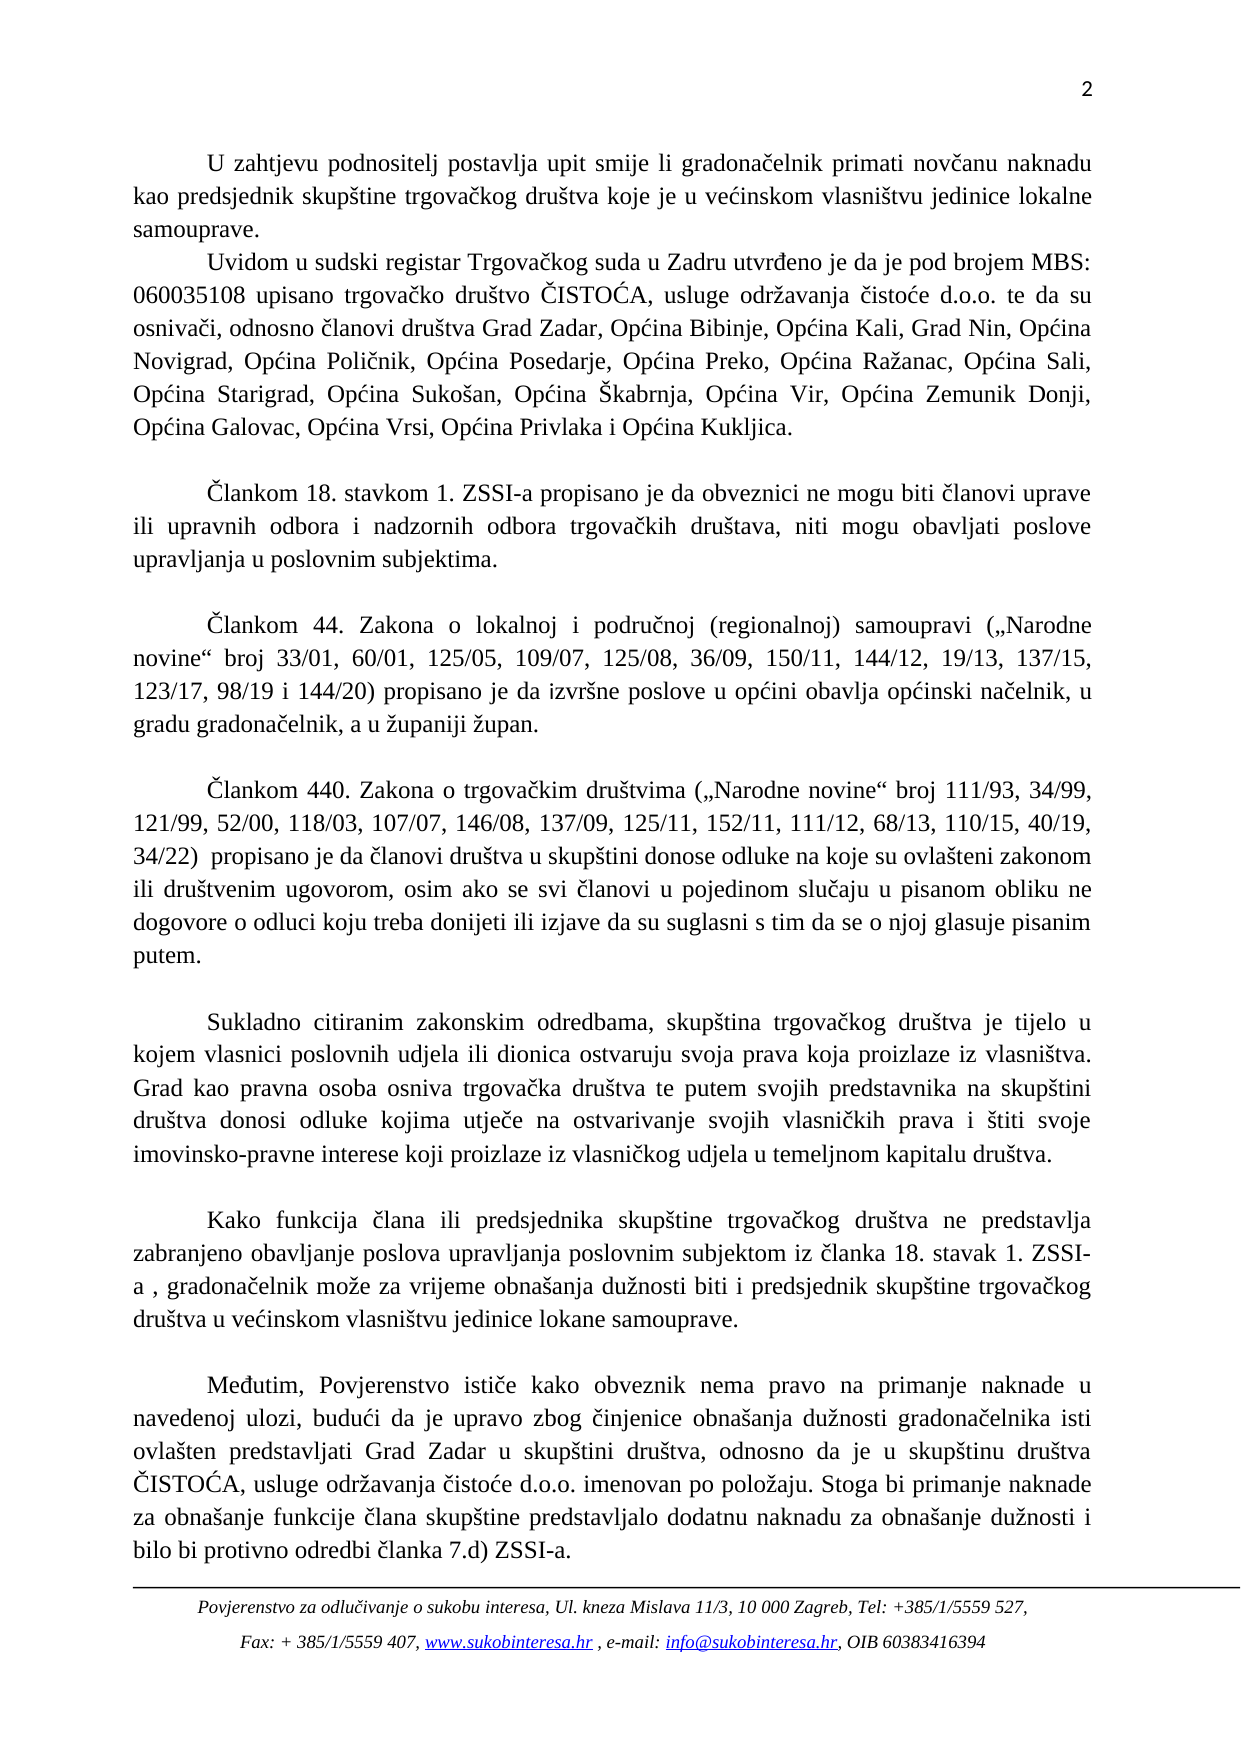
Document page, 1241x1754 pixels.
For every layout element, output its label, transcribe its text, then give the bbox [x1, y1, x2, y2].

text Međutim, Povjerenstvo ističe kako obveznik nema pravo na primanje naknade u navedenoj ulozi, budući da je upravo zbog činjenice obnašanja dužnosti gradonačelnika isti ovlašten predstavljati Grad Zadar u skupštini društva, odnosno da je u skupštinu društva ČISTOĆA, usluge održavanja čistoće d.o.o. imenovan po položaju. Stoga bi primanje naknade za obnašanje funkcije člana skupštine predstavljalo dodatnu naknadu za obnašanje dužnosti i bilo bi protivno odredbi članka 7.d) ZSSI-a. [133, 1370, 1092, 1564]
text Člankom 440. Zakona o trgovačkim društvima („Narodne novine“ broj 111/93, 34/99, 121/99, 52/00, 118/03, 107/07, 146/08, 137/09, 125/11, 152/11, 111/12, 68/13, 110/15, 40/19, 34/22) propisano je da članovi društva u skupštini donose odluke na koje su ovlašteni zakonom ili društvenim ugovorom, osim ako se svi članovi u pojedinom slučaju u pisanom obliku ne dogovore o odluci koju treba donijeti ili izjave da su suglasni s tim da se o njoj glasuje pisanim putem. [133, 775, 1092, 969]
text Člankom 18. stavkom 1. ZSSI-a propisano je da obveznici ne mogu biti članovi uprave ili upravnih odbora i nadzornih odbora trgovačkih društava, niti mogu obavljati poslove upravljanja u poslovnim subjektima. [133, 478, 1092, 573]
text Uvidom u sudski registar Trgovačkog suda u Zadru utvrđeno je da je pod brojem MBS: 060035108 upisano trgovačko društvo ČISTOĆA, usluge održavanja čistoće d.o.o. te da su osnivači, odnosno članovi društva Grad Zadar, Općina Bibinje, Općina Kali, Grad Nin, Općina Novigrad, Općina Poličnik, Općina Posedarje, Općina Preko, Općina Ražanac, Općina Sali, Općina Starigrad, Općina Sukošan, Općina Škabrnja, Općina Vir, Općina Zemunik Donji, Općina Galovac, Općina Vrsi, Općina Privlaka i Općina Kukljica. [133, 247, 1092, 441]
text Kako funkcija člana ili predsjednika skupštine trgovačkog društva ne predstavlja zabranjeno obavljanje poslova upravljanja poslovnim subjektom iz članka 18. stavak 1. ZSSI-a , gradonačelnik može za vrijeme obnašanja dužnosti biti i predsjednik skupštine trgovačkog društva u većinskom vlasništvu jedinice lokane samouprave. [133, 1205, 1092, 1332]
text U zahtjevu podnositelj postavlja upit smije li gradonačelnik primati novčanu naknadu kao predsjednik skupštine trgovačkog društva koje je u većinskom vlasništvu jedinice lokalne samouprave. [133, 148, 1092, 242]
text Sukladno citiranim zakonskim odredbama, skupština trgovačkog društva je tijelo u kojem vlasnici poslovnih udjela ili dionica ostvaruju svoja prava koja proizlaze iz vlasništva. Grad kao pravna osoba osniva trgovačka društva te putem svojih predstavnika na skupštini društva donosi odluke kojima utječe na ostvarivanje svojih vlasničkih prava i štiti svoje imovinsko-pravne interese koji proizlaze iz vlasničkog udjela u temeljnom kapitalu društva. [133, 1007, 1092, 1167]
text Člankom 44. Zakona o lokalnoj i područnoj (regionalnoj) samoupravi („Narodne novine“ broj 33/01, 60/01, 125/05, 109/07, 125/08, 36/09, 150/11, 144/12, 19/13, 137/15, 123/17, 98/19 i 144/20) propisano je da izvršne poslove u općini obavlja općinski načelnik, u gradu gradonačelnik, a u županiji župan. [133, 610, 1092, 738]
